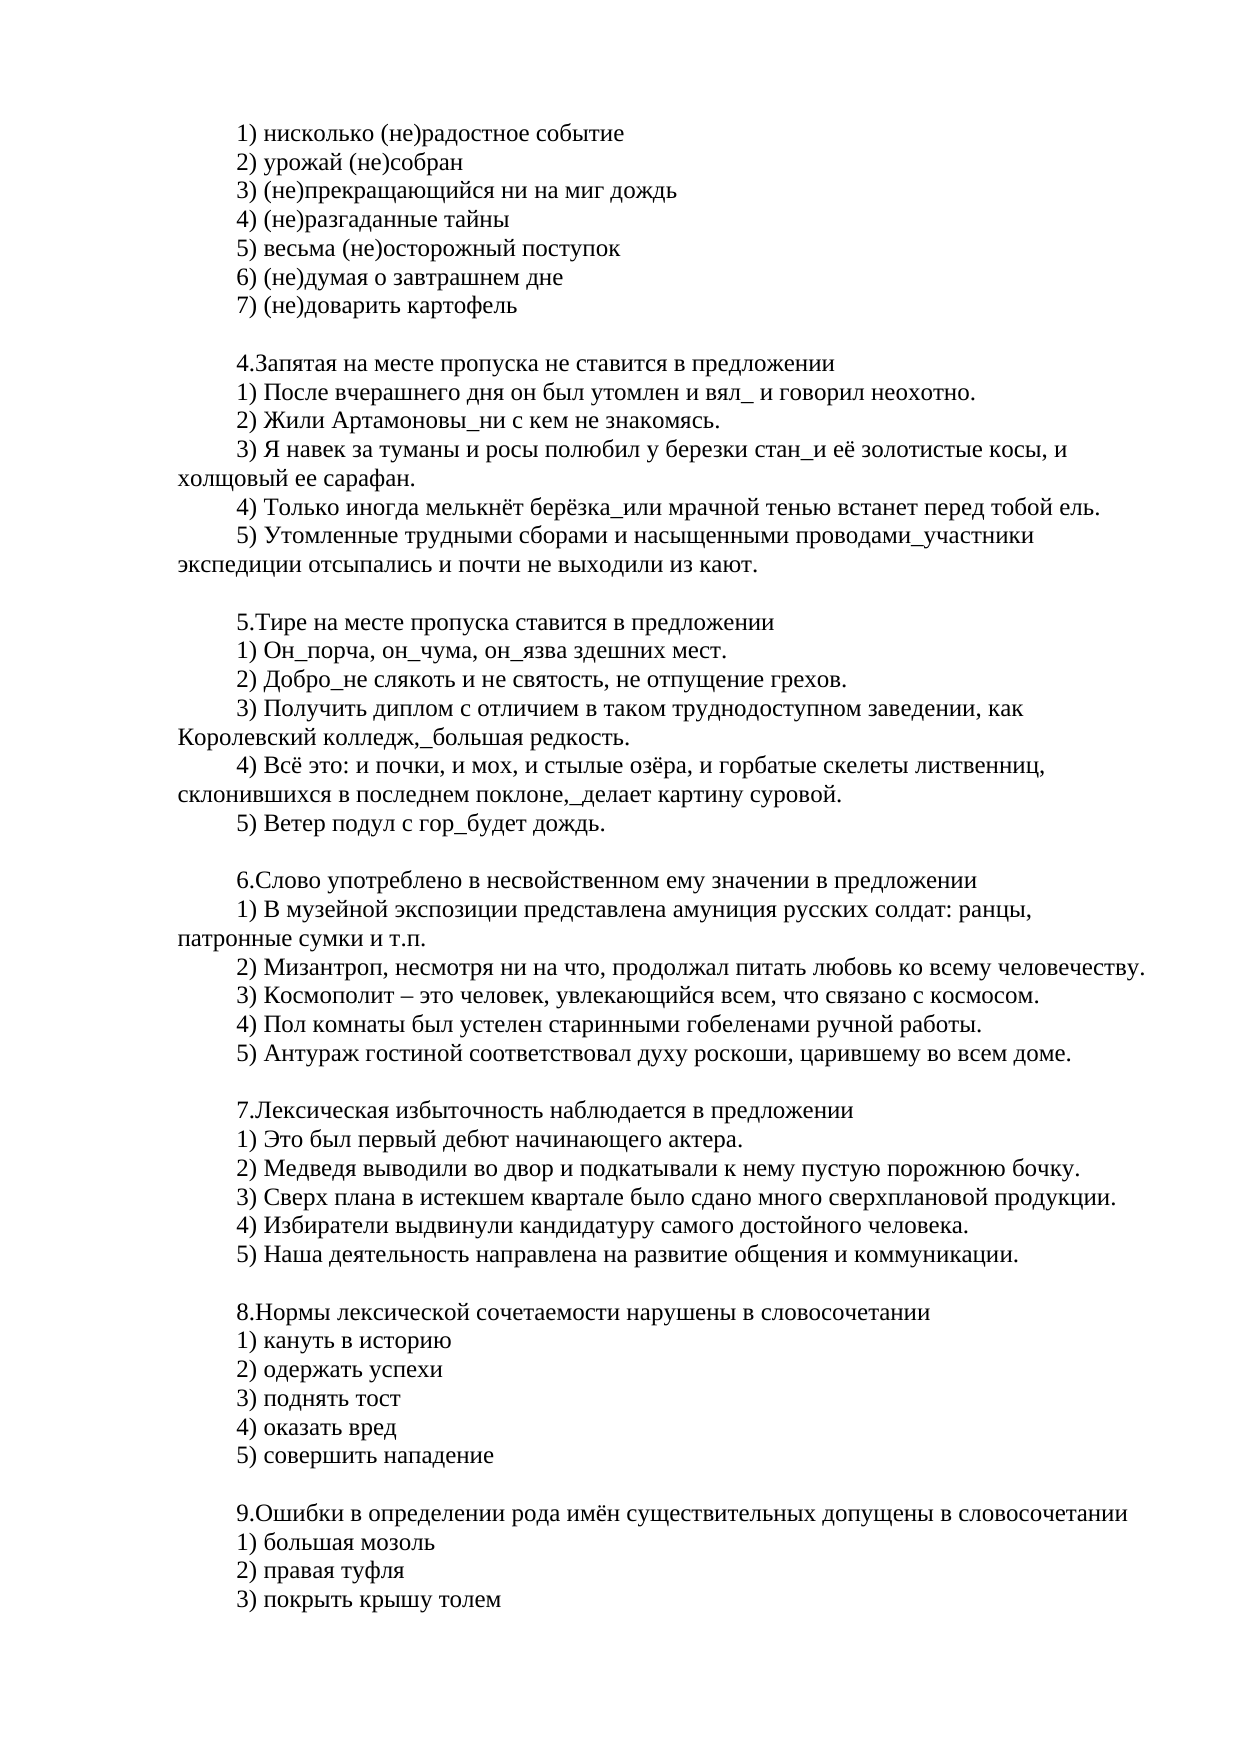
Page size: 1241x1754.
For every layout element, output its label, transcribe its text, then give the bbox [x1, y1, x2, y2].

text 2) урожай (не)собран [177, 147, 1152, 176]
text 1) В музейной экспозиции представлена амуниция русских солдат: ранцы, патронные сумки и т.п. [177, 894, 1152, 952]
text 5) весьма (не)осторожный поступок [177, 233, 1152, 262]
text 4) Избиратели выдвинули кандидатуру самого достойного человека. [177, 1211, 1152, 1239]
text 2) Добро_не слякоть и не святость, не отпущение грехов. [177, 664, 1152, 693]
text 6.Слово употреблено в несвойственном ему значении в предложении [177, 866, 1152, 894]
text 8.Нормы лексической сочетаемости нарушены в словосочетании [177, 1297, 1152, 1326]
text 3) (не)прекращающийся ни на миг дождь [177, 176, 1152, 204]
text 5.Тире на месте пропуска ставится в предложении [177, 607, 1152, 636]
text 9.Ошибки в определении рода имён существительных допущены в словосочетании [177, 1498, 1152, 1527]
text 4) (не)разгаданные тайны [177, 204, 1152, 233]
text 7.Лексическая избыточность наблюдается в предложении [177, 1096, 1152, 1124]
text 5) Ветер подул с гор_будет дождь. [177, 808, 1152, 837]
text 5) совершить нападение [177, 1441, 1152, 1469]
text 5) Наша деятельность направлена на развитие общения и коммуникации. [177, 1239, 1152, 1268]
text 3) Получить диплом с отличием в таком труднодоступном заведении, как Королевский колледж,_большая редкость. [177, 693, 1152, 751]
text 5) Антураж гостиной соответствовал духу роскоши, царившему во всем доме. [177, 1038, 1152, 1067]
text 4) Пол комнаты был устелен старинными гобеленами ручной работы. [177, 1009, 1152, 1038]
text 1) кануть в историю [177, 1326, 1152, 1354]
text 4) Всё это: и почки, и мох, и стылые озёра, и горбатые скелеты лиственниц, склонившихся в последнем поклоне,_делает картину суровой. [177, 751, 1152, 808]
text 2) одержать успехи [177, 1354, 1152, 1383]
text 1) После вчерашнего дня он был утомлен и вял_ и говорил неохотно. [177, 377, 1152, 406]
text 1) Он_порча, он_чума, он_язва здешних мест. [177, 636, 1152, 664]
text 2) Медведя выводили во двор и подкатывали к нему пустую порожнюю бочку. [177, 1153, 1152, 1182]
text 1) большая мозоль [177, 1527, 1152, 1556]
text 3) Я навек за туманы и росы полюбил у березки стан_и её золотистые косы, и холщовый ее сарафан. [177, 434, 1152, 492]
text 2) Мизантроп, несмотря ни на что, продолжал питать любовь ко всему человечеству. [177, 952, 1152, 981]
text 6) (не)думая о завтрашнем дне [177, 262, 1152, 291]
text 7) (не)доварить картофель [177, 291, 1152, 319]
text 2) правая туфля [177, 1556, 1152, 1584]
text 3) покрыть крышу толем [177, 1584, 1152, 1613]
text 1) нисколько (не)радостное событие [177, 118, 1152, 147]
text 4) Только иногда мелькнёт берёзка_или мрачной тенью встанет перед тобой ель. [177, 492, 1152, 521]
text 4) оказать вред [177, 1412, 1152, 1441]
text 1) Это был первый дебют начинающего актера. [177, 1124, 1152, 1153]
text 3) Сверх плана в истекшем квартале было сдано много сверхплановой продукции. [177, 1182, 1152, 1211]
text 4.Запятая на месте пропуска не ставится в предложении [177, 348, 1152, 377]
text 2) Жили Артамоновы_ни с кем не знакомясь. [177, 406, 1152, 434]
text 3) поднять тост [177, 1383, 1152, 1412]
text 5) Утомленные трудными сборами и насыщенными проводами_участники экспедиции отсыпались и почти не выходили из кают. [177, 521, 1152, 578]
text 3) Космополит – это человек, увлекающийся всем, что связано с космосом. [177, 981, 1152, 1009]
